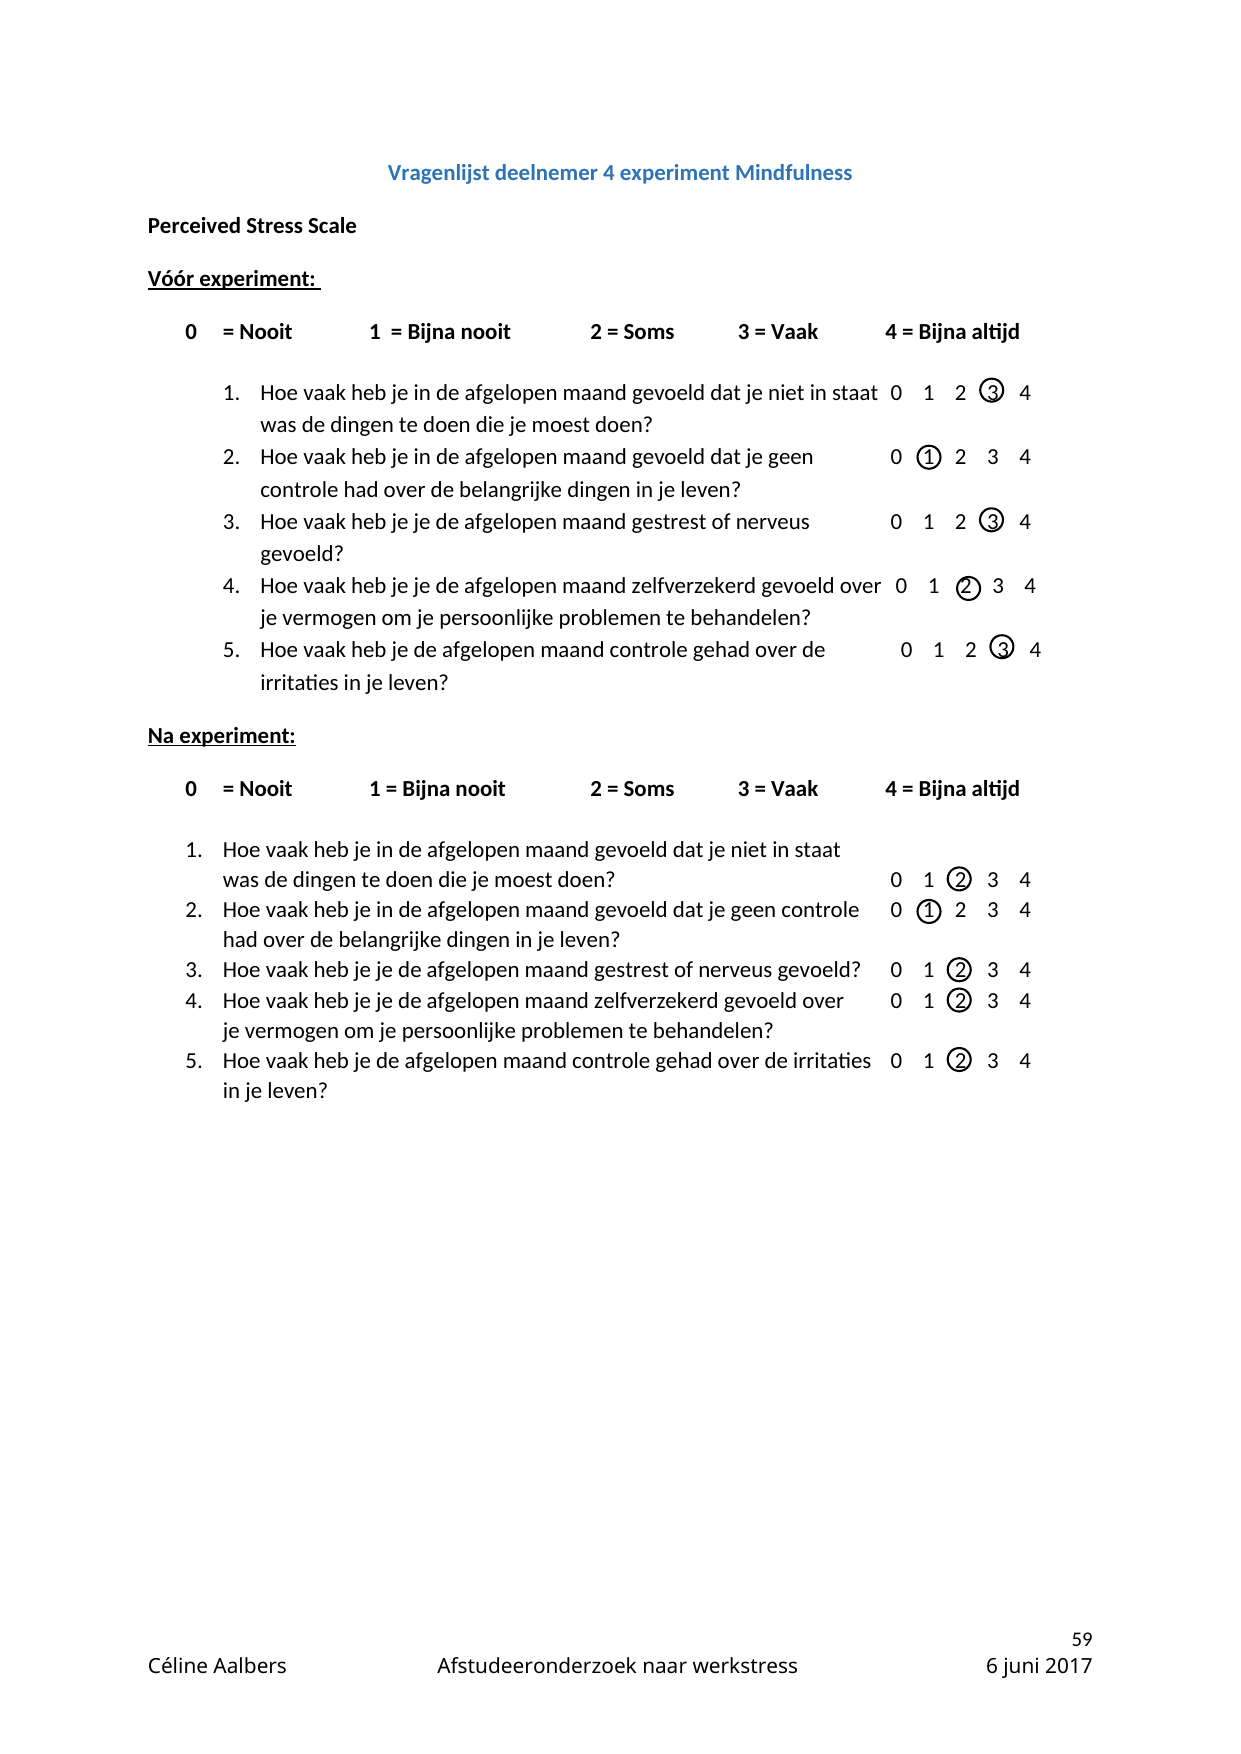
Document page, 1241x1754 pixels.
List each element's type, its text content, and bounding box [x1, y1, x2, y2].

list Hoe vaak heb je in de afgelopen maand gevoeld dat je niet in staat was de dingen te doen die je moest doen? 0 1 2 3 4 [185, 835, 1092, 893]
list irritaties in je leven? [260, 668, 1092, 696]
text Na experiment: [148, 721, 1092, 749]
list = Nooit 1 = Bijna nooit 2 = Soms 3 = Vaak 4 = Bijna altijd [185, 774, 1092, 831]
list je vermogen om je persoonlijke problemen te behandelen? [223, 603, 1092, 631]
list Hoe vaak heb je in de afgelopen maand gevoeld dat je geen controle 0 1 2 3 4 had over de belangrijke dingen in je leven? [185, 895, 1092, 953]
list = Nooit 1 = Bijna nooit 2 = Soms 3 = Vaak 4 = Bijna altijd [185, 317, 1092, 374]
list Hoe vaak heb je de afgelopen maand controle gehad over de 0 1 2 3 4 [223, 636, 1092, 664]
text Perceived Stress Scale [148, 211, 1092, 239]
list Hoe vaak heb je je de afgelopen maand zelfverzekerd gevoeld over 0 1 2 3 4 [223, 571, 1092, 599]
list Hoe vaak heb je je de afgelopen maand zelfverzekerd gevoeld over 0 1 2 3 4 je vermogen om je persoonlijke problemen te behandelen? [185, 986, 1092, 1044]
text Vóór experiment: [148, 264, 1092, 292]
list Hoe vaak heb je je de afgelopen maand gestrest of nerveus 0 1 2 3 4 gevoeld? [223, 507, 1092, 567]
list Hoe vaak heb je in de afgelopen maand gevoeld dat je geen 0 1 2 3 4 controle had over de belangrijke dingen in je leven? [223, 442, 1092, 503]
list Hoe vaak heb je de afgelopen maand controle gehad over de irritaties 0 1 2 3 4 in je leven? [185, 1046, 1092, 1104]
list Hoe vaak heb je in de afgelopen maand gevoeld dat je niet in staat 0 1 2 3 4 was de dingen te doen die je moest doen? [223, 378, 1092, 438]
text Vragenlijst deelnemer 4 experiment Mindfulness [148, 158, 1092, 186]
list Hoe vaak heb je je de afgelopen maand gestrest of nerveus gevoeld? 0 1 2 3 4 [185, 956, 1092, 984]
